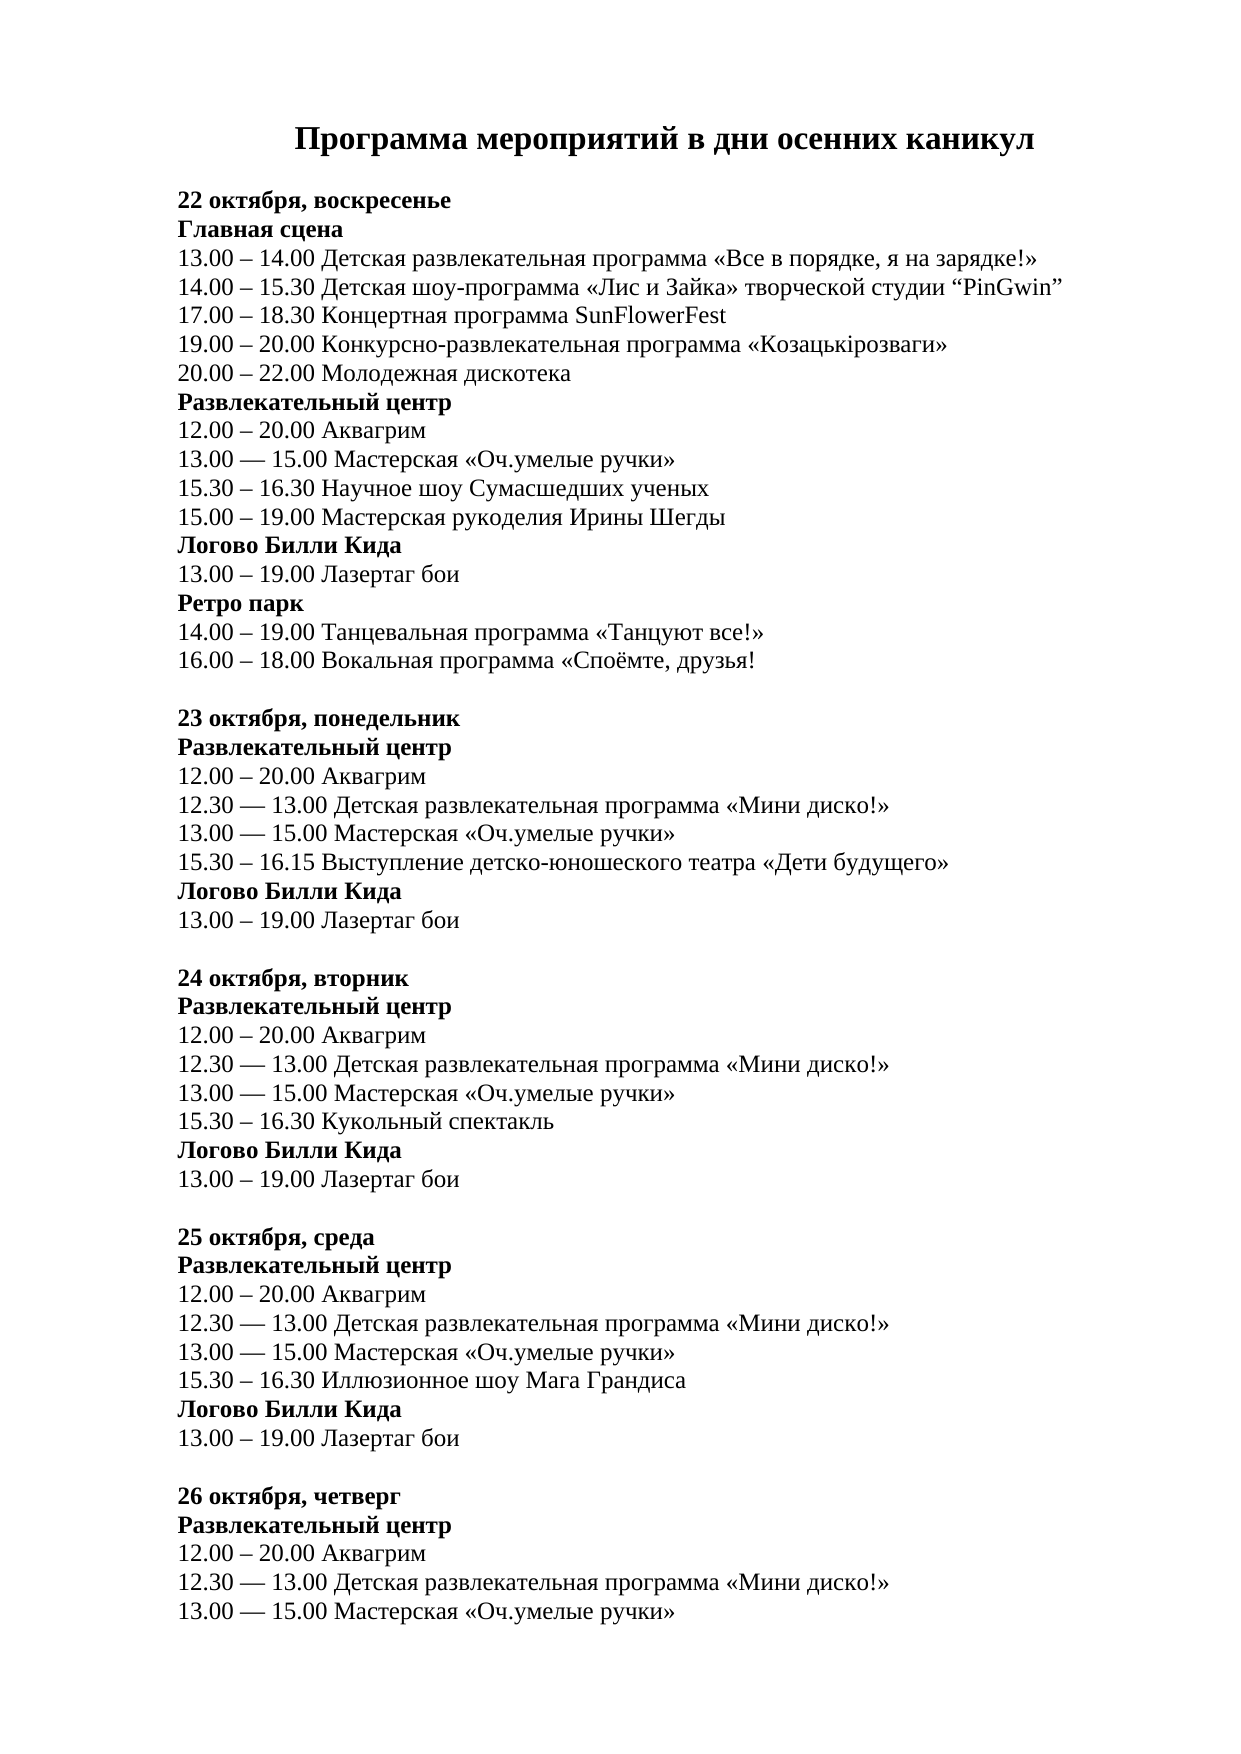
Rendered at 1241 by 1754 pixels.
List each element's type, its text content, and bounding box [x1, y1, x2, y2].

text 22 октября, воскресенье Главная сцена 13.00 – 14.00 Детская развлекательная программа «Все в порядке, я на зарядке!» 14.00 – 15.30 Детская шоу-программа «Лис и Зайка» творческой студии “PinGwin” 17.00 – 18.30 Концертная программа SunFlowerFest 19.00 – 20.00 Конкурсно-развлекательная программа «Козацькірозваги» 20.00 – 22.00 Молодежная дискотека Развлекательный центр 12.00 – 20.00 Аквагрим 13.00 — 15.00 Мастерская «Оч.умелые ручки» 15.30 – 16.30 Научное шоу Сумасшедших ученых 15.00 – 19.00 Мастерская рукоделия Ирины Шегды Логово Билли Кида 13.00 – 19.00 Лазертаг бои Ретро парк 14.00 – 19.00 Танцевальная программа «Танцуют все!» 16.00 – 18.00 Вокальная программа «Споёмте, друзья! [177, 186, 1152, 674]
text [177, 1481, 1152, 1625]
text 23 октября, понедельник Развлекательный центр 12.00 – 20.00 Аквагрим 12.30 — 13.00 Детская развлекательная программа «Мини диско!» 13.00 — 15.00 Мастерская «Оч.умелые ручки» 15.30 – 16.15 Выступление детско-юношеского театра «Дети будущего» Логово Билли Кида 13.00 – 19.00 Лазертаг бои [177, 703, 1152, 933]
text 25 октября, среда Развлекательный центр 12.00 – 20.00 Аквагрим 12.30 — 13.00 Детская развлекательная программа «Мини диско!» 13.00 — 15.00 Мастерская «Оч.умелые ручки» 15.30 – 16.30 Иллюзионное шоу Мага Грандиса Логово Билли Кида 13.00 – 19.00 Лазертаг бои [177, 1222, 1152, 1452]
text 24 октября, вторник Развлекательный центр 12.00 – 20.00 Аквагрим 12.30 — 13.00 Детская развлекательная программа «Мини диско!» 13.00 — 15.00 Мастерская «Оч.умелые ручки» 15.30 – 16.30 Кукольный спектакль Логово Билли Кида 13.00 – 19.00 Лазертаг бои [177, 963, 1152, 1193]
text Программа мероприятий в дни осенних каникул [177, 118, 1152, 156]
